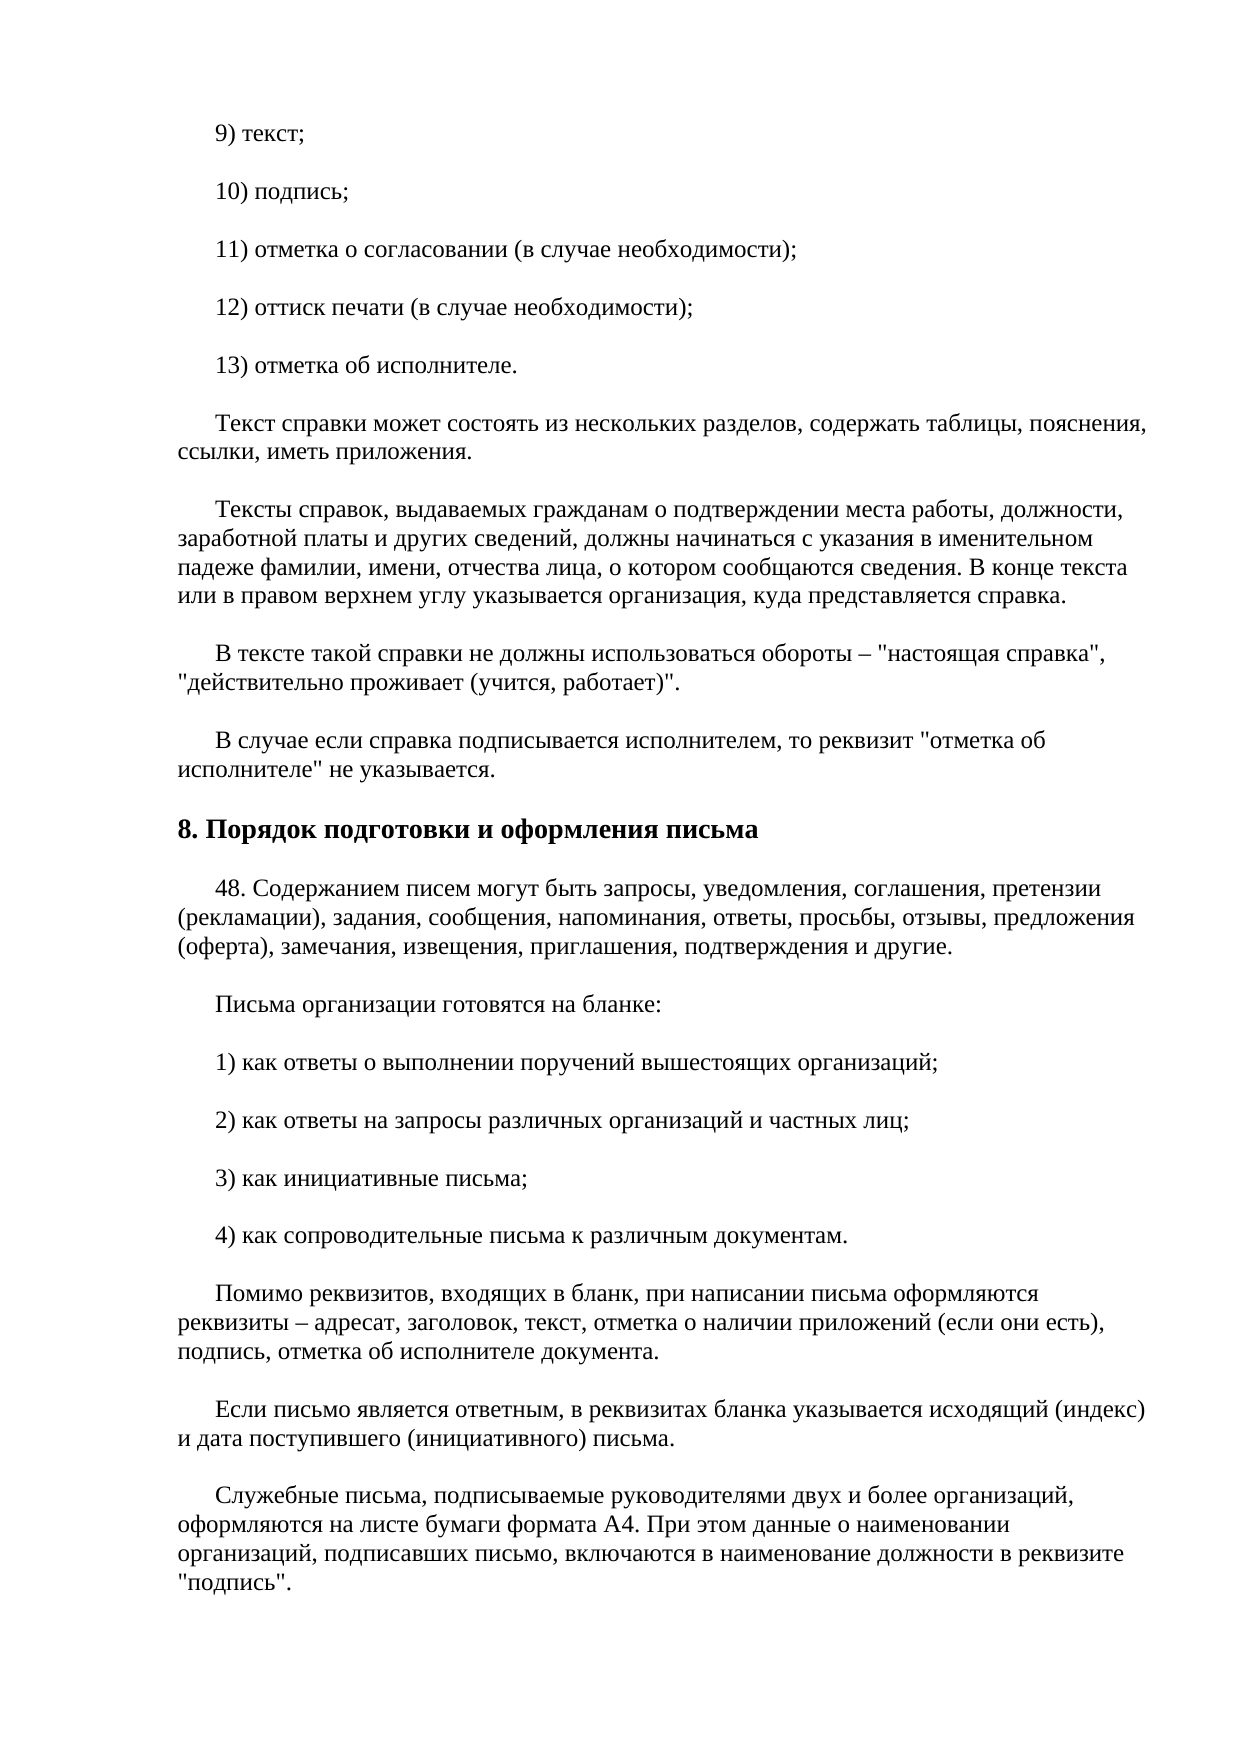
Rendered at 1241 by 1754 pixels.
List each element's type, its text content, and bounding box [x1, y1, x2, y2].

text Служебные письма, подписываемые руководителями двух и более организаций, оформляются на листе бумаги формата А4. При этом данные о наименовании организаций, подписавших письмо, включаются в наименование должности в реквизите "подпись". [177, 1481, 1152, 1596]
text 48. Содержанием писем могут быть запросы, уведомления, соглашения, претензии (рекламации), задания, сообщения, напоминания, ответы, просьбы, отзывы, предложения (оферта), замечания, извещения, приглашения, подтверждения и другие. [177, 873, 1152, 960]
text Помимо реквизитов, входящих в бланк, при написании письма оформляются реквизиты – адресат, заголовок, текст, отметка о наличии приложений (если они есть), подпись, отметка об исполнителе документа. [177, 1278, 1152, 1365]
text Если письмо является ответным, в реквизитах бланка указывается исходящий (индекс) и дата поступившего (инициативного) письма. [177, 1394, 1152, 1451]
text Письма организации готовятся на бланке: [177, 989, 1152, 1018]
text Текст справки может состоять из нескольких разделов, содержать таблицы, пояснения, ссылки, иметь приложения. [177, 408, 1152, 465]
text В тексте такой справки не должны использоваться обороты – "настоящая справка", "действительно проживает (учится, работает)". [177, 638, 1152, 696]
text 10) подпись; [177, 176, 1152, 205]
text 9) текст; [177, 118, 1152, 147]
text 11) отметка о согласовании (в случае необходимости); [177, 234, 1152, 263]
text 2) как ответы на запросы различных организаций и частных лиц; [177, 1105, 1152, 1133]
text В случае если справка подписывается исполнителем, то реквизит "отметка об исполнителе" не указывается. [177, 725, 1152, 783]
text 13) отметка об исполнителе. [177, 350, 1152, 378]
text Тексты справок, выдаваемых гражданам о подтверждении места работы, должности, заработной платы и других сведений, должны начинаться с указания в именительном падеже фамилии, имени, отчества лица, о котором сообщаются сведения. В конце текста или в правом верхнем углу указывается организация, куда представляется справка. [177, 494, 1152, 609]
text 4) как сопроводительные письма к различным документам. [177, 1221, 1152, 1249]
text 1) как ответы о выполнении поручений вышестоящих организаций; [177, 1047, 1152, 1076]
text 8. Порядок подготовки и оформления письма [177, 812, 1152, 844]
text 3) как инициативные письма; [177, 1163, 1152, 1191]
text 12) оттиск печати (в случае необходимости); [177, 292, 1152, 321]
